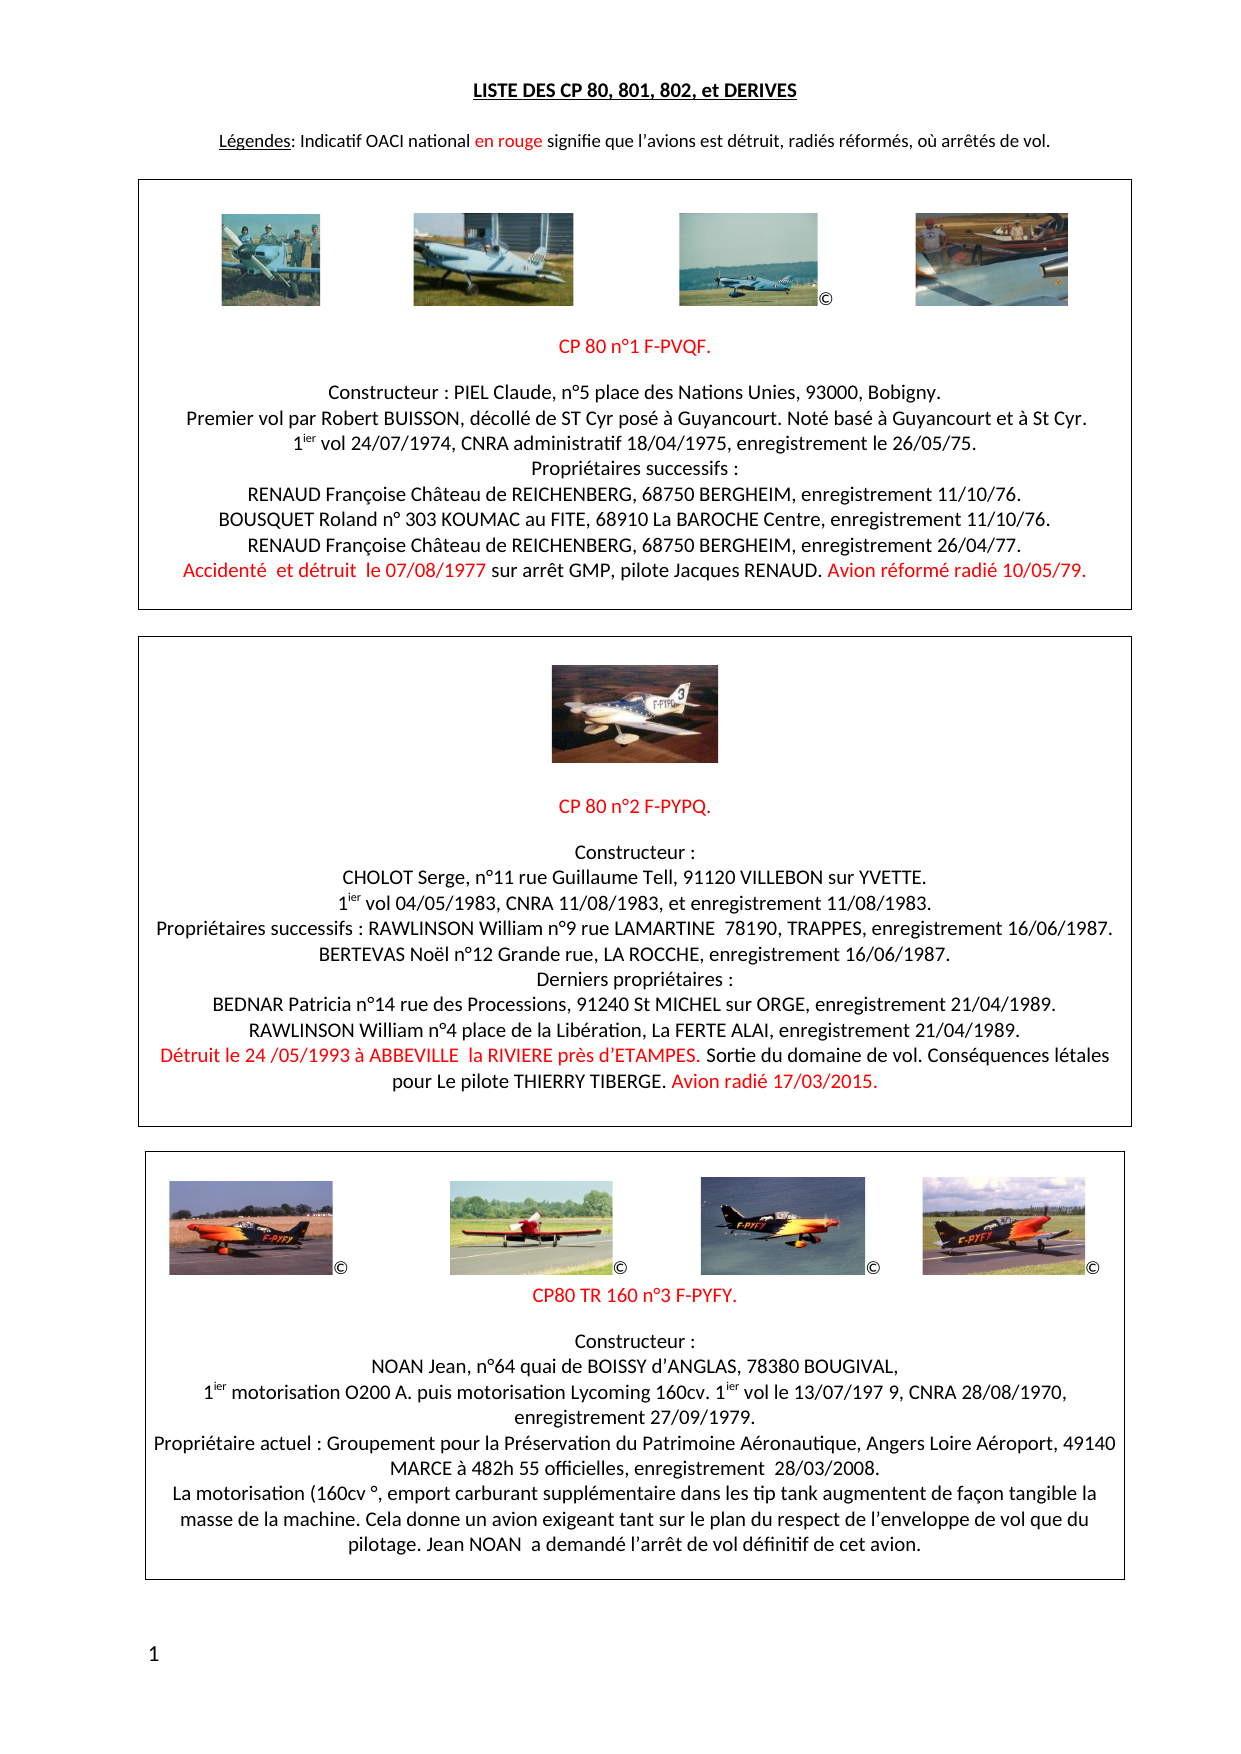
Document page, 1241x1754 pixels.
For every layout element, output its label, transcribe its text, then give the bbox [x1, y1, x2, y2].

picture [700, 1177, 866, 1275]
text Propriétaires successifs : [148, 456, 1122, 481]
text Constructeur : [148, 1328, 1122, 1353]
picture [169, 1181, 333, 1275]
text RAWLINSON William n°4 place de la Libération, La FERTE ALAI, enregistrement 21/04/1989. [148, 1017, 1122, 1042]
picture [679, 213, 818, 306]
text BERTEVAS Noël n°12 Grande rue, LA ROCCHE, enregistrement 16/06/1987. [148, 941, 1122, 966]
text RENAUD Françoise Château de REICHENBERG, 68750 BERGHEIM, enregistrement 11/10/76. [148, 481, 1122, 506]
text NOAN Jean, n°64 quai de BOISSY d’ANGLAS, 78380 BOUGIVAL, [148, 1353, 1122, 1379]
text LISTE DES CP 80, 801, 802, et DERIVES [148, 77, 1122, 102]
picture [551, 665, 719, 763]
text Accidenté et détruit le 07/08/1977 sur arrêt GMP, pilote Jacques RENAUD. Avion réformé radié 10/05/79. [148, 557, 1122, 583]
picture [413, 213, 574, 306]
text CP80 TR 160 n°3 F-PYFY. [146, 1279, 1124, 1308]
text Propriétaire actuel : Groupement pour la Préservation du Patrimoine Aéronautique, Angers Loire Aéroport, 49140 MARCE à 482h 55 officielles, enregistrement 28/03/2008. [148, 1430, 1122, 1481]
text Détruit le 24 /05/1993 à ABBEVILLE la RIVIERE près d’ETAMPES. Sortie du domaine de vol. Conséquences létales pour Le pilote THIERRY TIBERGE. Avion radié 17/03/2015. [148, 1042, 1122, 1093]
picture [922, 1177, 1085, 1275]
text CP 80 n°1 F-PVQF. [148, 334, 1122, 359]
text CP 80 n°2 F-PYPQ. [139, 790, 1131, 819]
text 1ier vol 24/07/1974, CNRA administratif 18/04/1975, enregistrement le 26/05/75. [148, 430, 1122, 456]
text CHOLOT Serge, n°11 rue Guillaume Tell, 91120 VILLEBON sur YVETTE. [148, 864, 1122, 890]
text Propriétaires successifs : RAWLINSON William n°9 rue LAMARTINE 78190, TRAPPES, enregistrement 16/06/1987. [148, 915, 1122, 941]
text La motorisation (160cv °, emport carburant supplémentaire dans les tip tank augmentent de façon tangible la masse de la machine. Cela donne un avion exigeant tant sur le plan du respect de l’enveloppe de vol que du pilotage. Jean NOAN a demandé l’arrêt de vol définitif de cet avion. [148, 1481, 1122, 1557]
text RENAUD Françoise Château de REICHENBERG, 68750 BERGHEIM, enregistrement 26/04/77. [148, 532, 1122, 557]
text BOUSQUET Roland n° 303 KOUMAC au FITE, 68910 La BAROCHE Centre, enregistrement 11/10/76. [148, 506, 1122, 532]
text 1ier motorisation O200 A. puis motorisation Lycoming 160cv. 1ier vol le 13/07/197 9, CNRA 28/08/1970, enregistrement 27/09/1979. [148, 1379, 1122, 1430]
picture [915, 213, 1068, 306]
text BEDNAR Patricia n°14 rue des Processions, 91240 St MICHEL sur ORGE, enregistrement 21/04/1989. [148, 992, 1122, 1017]
picture [221, 214, 321, 306]
text 1ier vol 04/05/1983, CNRA 11/08/1983, et enregistrement 11/08/1983. [148, 890, 1122, 915]
text Constructeur : PIEL Claude, n°5 place des Nations Unies, 93000, Bobigny. [148, 379, 1122, 405]
text Légendes: Indicatif OACI national en rouge signifie que l’avions est détruit, radiés réformés, où arrêtés de vol. [148, 129, 1122, 152]
text Derniers propriétaires : [148, 966, 1122, 992]
text Premier vol par Robert BUISSON, décollé de ST Cyr posé à Guyancourt. Noté basé à Guyancourt et à St Cyr. [148, 405, 1122, 430]
picture [450, 1181, 613, 1275]
text Constructeur : [148, 839, 1122, 864]
